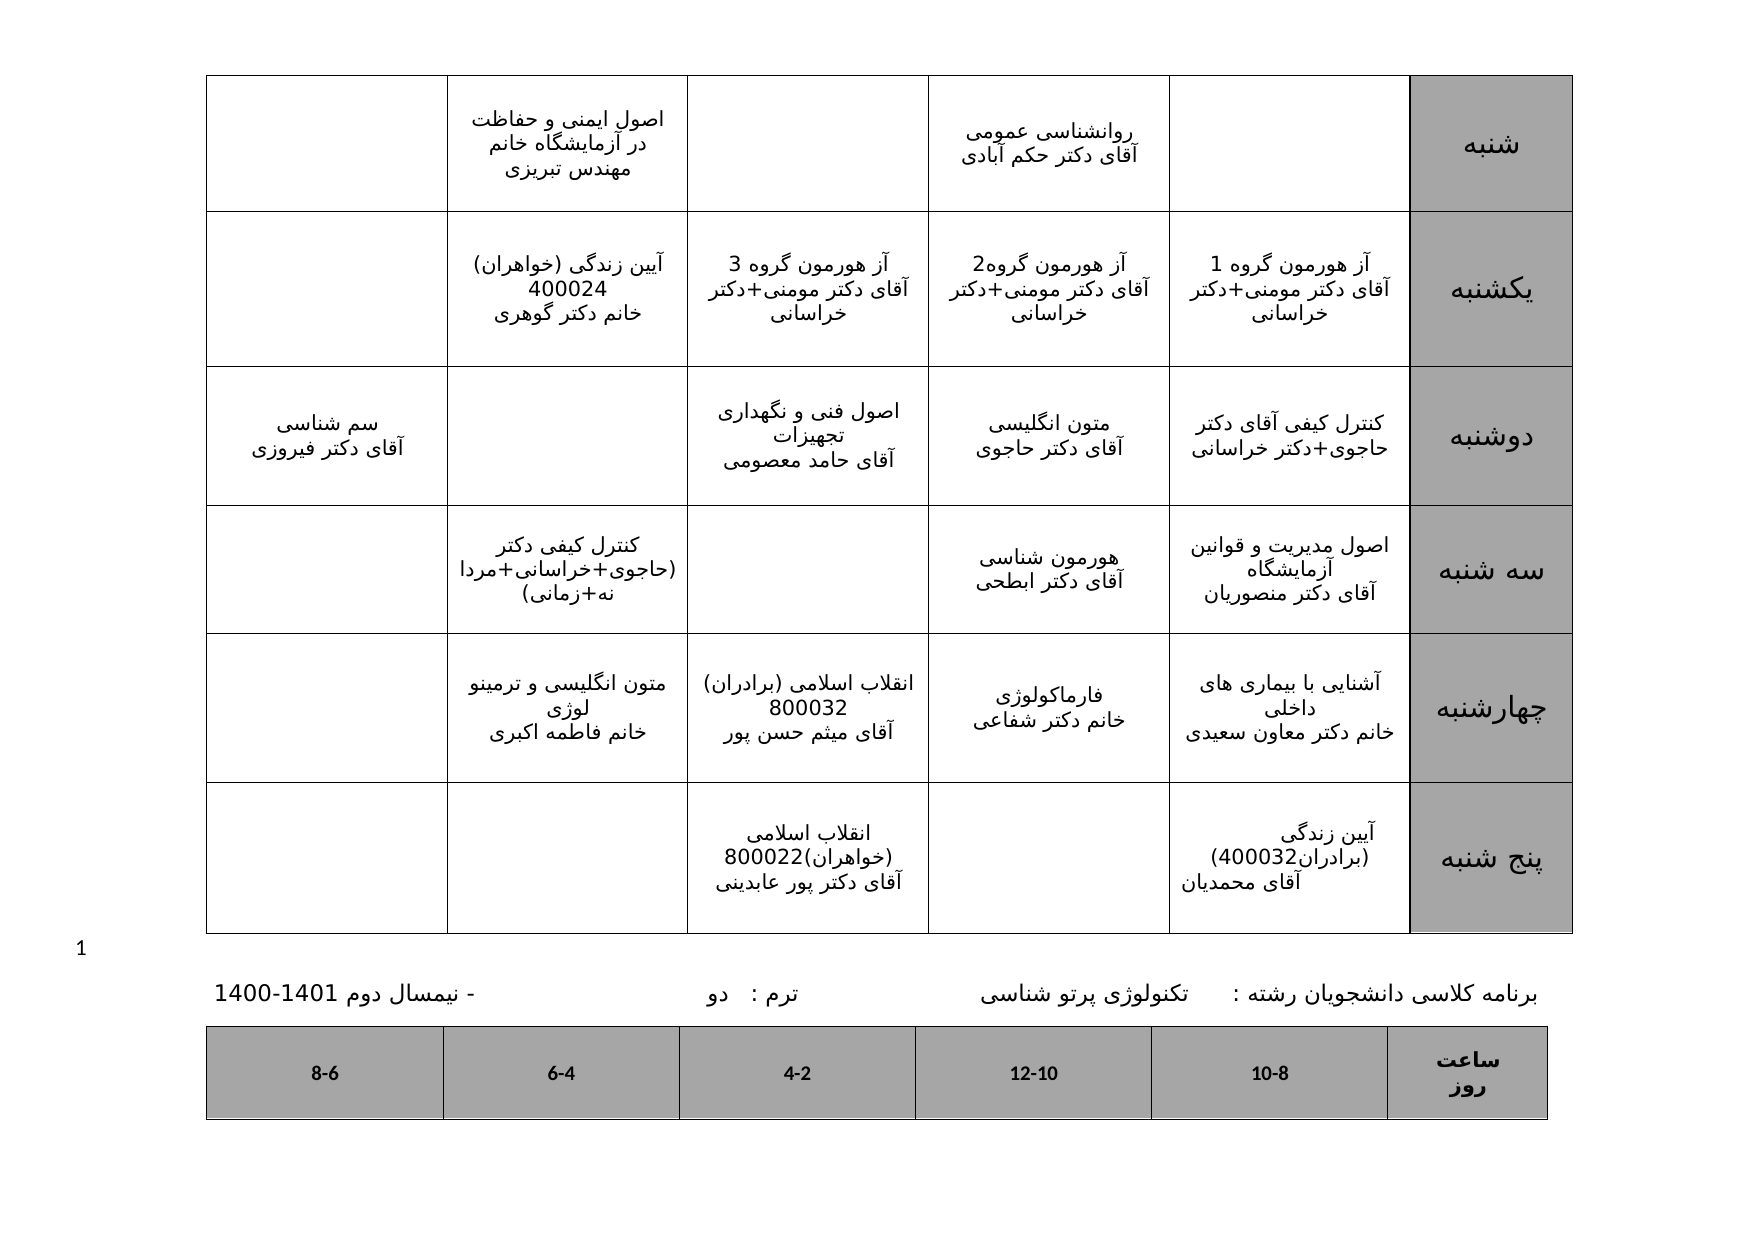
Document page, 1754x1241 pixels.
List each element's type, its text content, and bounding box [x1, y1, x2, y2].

text 1 [75, 933, 1679, 961]
table_header ساعت روز [1388, 1027, 1547, 1118]
table_cell متون انگلیسی آقای دکتر حاجوی [929, 367, 1169, 505]
table_cell متون انگلیسی و ترمینو لوژی خانم فاطمه اکبری [448, 634, 687, 782]
table_cell اصول مدیریت و قوانین آزمایشگاه آقای دکتر منصوریان [1170, 506, 1409, 633]
table_cell هورمون شناسی آقای دکتر ابطحی [929, 506, 1169, 633]
table_cell انقلاب اسلامی (برادران)800032 آقای میثم حسن پور [688, 634, 928, 782]
table_cell اصول فنی و نگهداری تجهیزات آقای حامد معصومی [688, 367, 928, 505]
table_cell سم شناسی آقای دکتر فیروزی [207, 367, 447, 505]
table_cell چهارشنبه [1411, 634, 1572, 782]
table_cell سه شنبه [1411, 506, 1572, 633]
table_header 6-4 [444, 1027, 679, 1118]
table_cell یکشنبه [1411, 212, 1572, 366]
table_cell [207, 212, 447, 366]
table_cell آز هورمون گروه 3 آقای دکتر مومنی+دکتر خراسانی [688, 212, 928, 366]
table_cell [929, 783, 1169, 932]
table_cell شنبه [1411, 76, 1572, 211]
table_header 12-10 [916, 1027, 1151, 1118]
table_cell [448, 783, 687, 932]
table_cell کنترل کیفی آقای دکتر حاجوی+دکتر خراسانی [1170, 367, 1409, 505]
table_cell آشنایی با بیماری های داخلی خانم دکتر معاون سعیدی [1170, 634, 1409, 782]
table_cell [1170, 76, 1409, 211]
table_cell [448, 367, 687, 505]
table_cell [207, 506, 447, 633]
table_header 10-8 [1152, 1027, 1387, 1118]
table_cell [207, 783, 447, 932]
table_cell [688, 506, 928, 633]
table_header 8-6 [207, 1027, 443, 1118]
table_cell فارماکولوژی خانم دکتر شفاعی [929, 634, 1169, 782]
table_cell پنج شنبه [1411, 783, 1572, 932]
table_cell آز هورمون گروه2 آقای دکتر مومنی+دکتر خراسانی [929, 212, 1169, 366]
text برنامه کلاسی دانشجویان رشته : تکنولوژی پرتو شناسی ترم : دو - نیمسال دوم 1401-1400 [75, 980, 1679, 1007]
table_cell [207, 76, 447, 211]
table_cell انقلاب اسلامی (خواهران)800022 آقای دکتر پور عابدینی [688, 783, 928, 932]
table_cell [207, 634, 447, 782]
table_cell روانشناسی عمومی آقای دکتر حکم آبادی [929, 76, 1169, 211]
table_cell دوشنبه [1411, 367, 1572, 505]
table_cell آز هورمون گروه 1 آقای دکتر مومنی+دکتر خراسانی [1170, 212, 1409, 366]
table_cell اصول ایمنی و حفاظت در آزمایشگاه خانم مهندس تبریزی [448, 76, 687, 211]
table_header 4-2 [680, 1027, 915, 1118]
table_cell آیین زندگی (خواهران)400024 خانم دکتر گوهری [448, 212, 687, 366]
table_cell کنترل کیفی دکتر (حاجوی+خراسانی+مردانه+زمانی) [448, 506, 687, 633]
table_cell [688, 76, 928, 211]
table_cell آیین زندگی (برادران400032) آقای محمدیان [1170, 783, 1409, 932]
